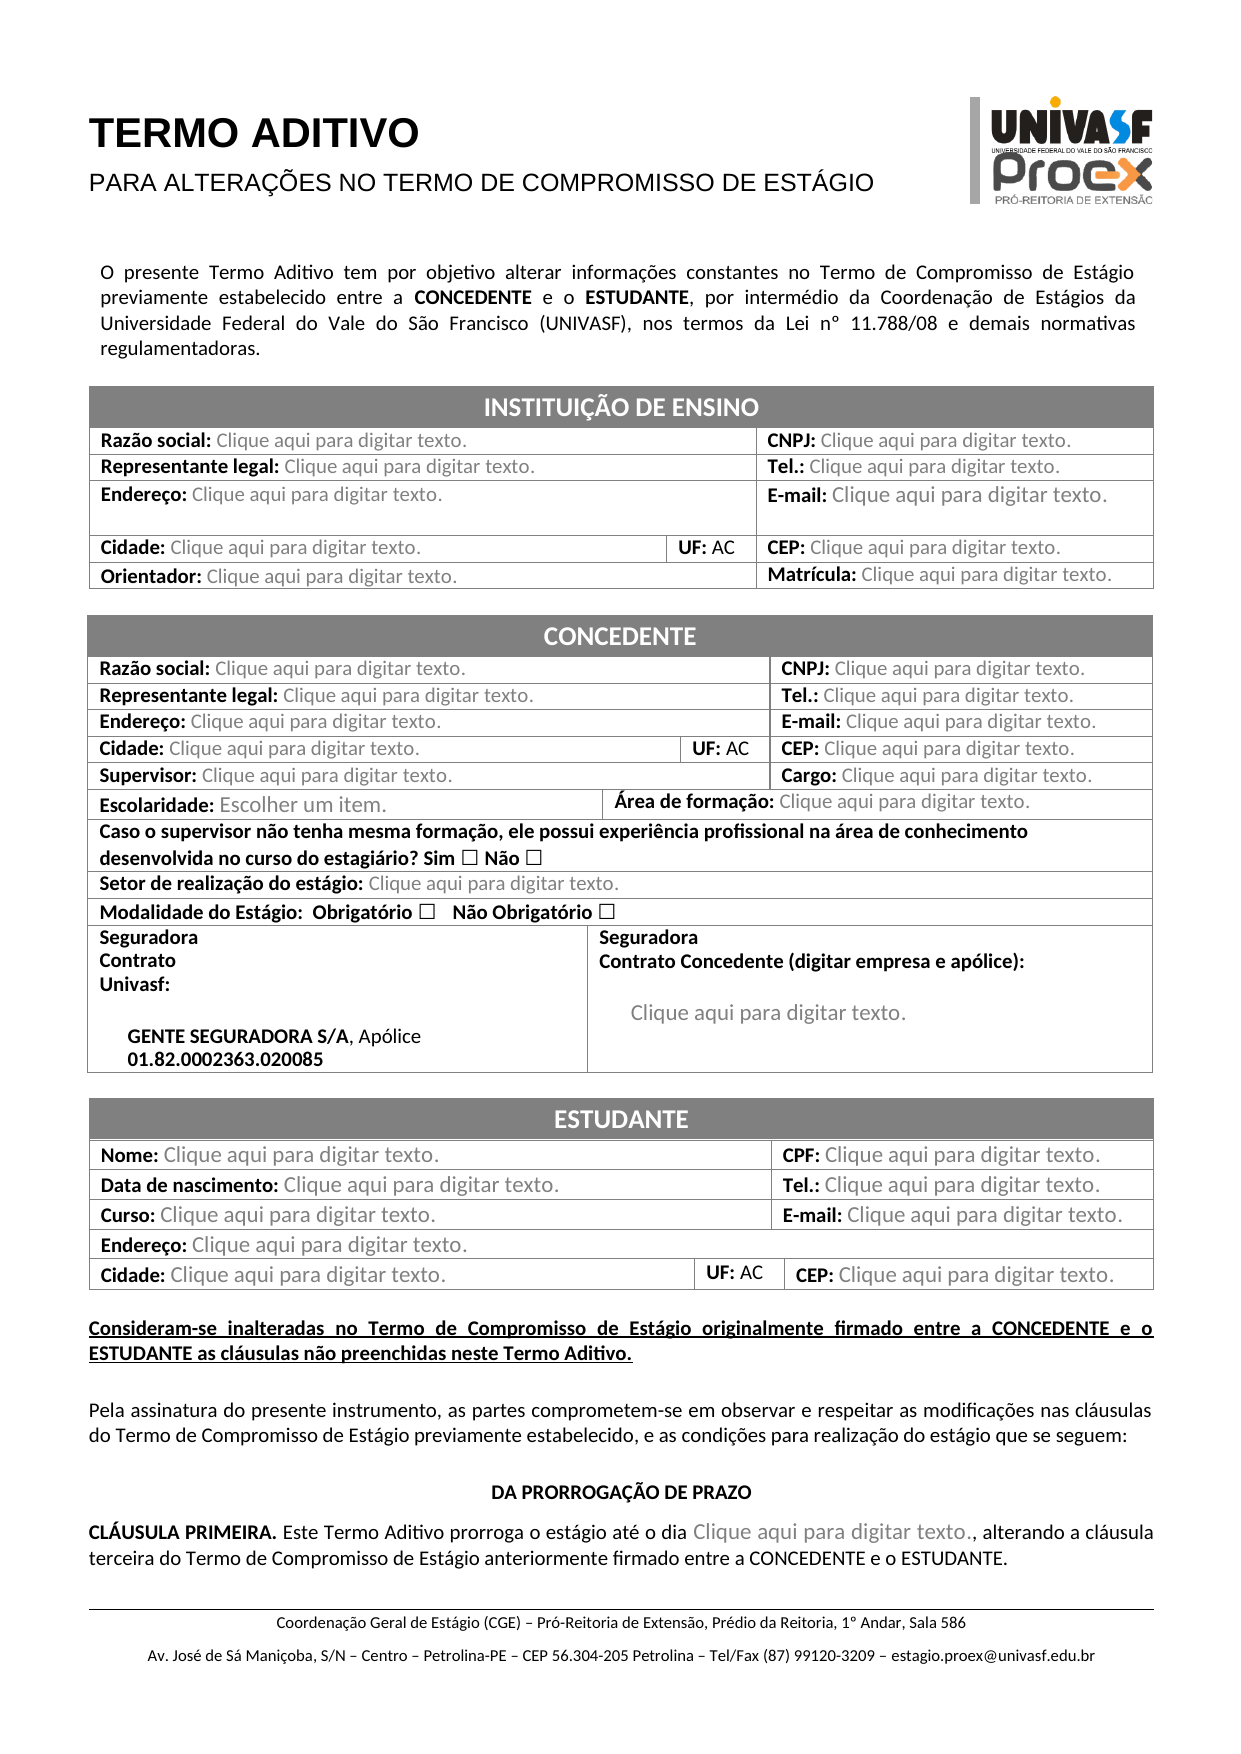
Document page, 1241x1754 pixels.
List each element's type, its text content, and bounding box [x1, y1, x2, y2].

table_cell Razão social: Clique aqui para digitar texto. [90, 428, 756, 454]
picture [991, 96, 1153, 204]
subtitle Consideram-se inalteradas no Termo de Compromisso de Estágio originalmente firmado entre a CONCEDENTE e o ESTUDANTE as cláusulas não preenchidas neste Termo Aditivo. [89, 1338, 1154, 1366]
table_cell Razão social: Clique aqui para digitar texto. [88, 657, 769, 683]
table_cell Setor de realização do estágio: Clique aqui para digitar texto. [88, 872, 1152, 897]
table_cell Área de formação: Clique aqui para digitar texto. [603, 790, 1152, 818]
table_cell Orientador: Clique aqui para digitar texto. [90, 563, 756, 588]
table_cell Cidade: Clique aqui para digitar texto. [88, 737, 680, 762]
table_cell Tel.: Clique aqui para digitar texto. [771, 684, 1152, 709]
subtitle DA PRORROGAÇÃO DE PRAZO [89, 1479, 1154, 1505]
table_cell Tel.: Clique aqui para digitar texto. [772, 1170, 1153, 1199]
table_cell Data de nascimento: Clique aqui para digitar texto. [90, 1170, 771, 1199]
table_cell Caso o supervisor não tenha mesma formação, ele possui experiência profissional na área de conhecimento desenvolvida no curso do estagiário? Sim ☐ Não ☐ [88, 820, 1152, 871]
text O presente Termo Aditivo tem por objetivo alterar informações constantes no Termo de Compromisso de Estágio previamente estabelecido entre a CONCEDENTE e o ESTUDANTE, por intermédio da Coordenação de Estágios da Universidade Federal do Vale do São Francisco (UNIVASF), nos termos da Lei nº 11.788/08 e demais normativas regulamentadoras. [100, 259, 1137, 361]
table_cell Supervisor: Clique aqui para digitar texto. [88, 763, 769, 789]
table_cell Nome: Clique aqui para digitar texto. [90, 1141, 771, 1169]
text CLÁUSULA PRIMEIRA. Este Termo Aditivo prorroga o estágio até o dia Clique aqui para digitar texto., alterando a cláusula terceira do Termo de Compromisso de Estágio anteriormente firmado entre a CONCEDENTE e o ESTUDANTE. [89, 1517, 1154, 1571]
table_cell UF: AC [695, 1259, 784, 1288]
table_cell Cidade: Clique aqui para digitar texto. [90, 1259, 694, 1288]
table_cell Seguradora Contrato Concedente (digitar empresa e apólice): Clique aqui para digitar texto. [588, 926, 1152, 1072]
table_cell UF: AC [667, 536, 756, 562]
table_cell CNPJ: Clique aqui para digitar texto. [771, 657, 1152, 683]
table_cell Endereço: Clique aqui para digitar texto. [88, 710, 769, 736]
table_cell CNPJ: Clique aqui para digitar texto. [757, 428, 1153, 454]
table_cell Endereço: Clique aqui para digitar texto. [90, 481, 756, 535]
table_cell Escolaridade: Escolher um item. [88, 790, 602, 818]
table_cell E-mail: Clique aqui para digitar texto. [757, 481, 1153, 535]
table_cell Representante legal: Clique aqui para digitar texto. [90, 455, 756, 480]
table_header INSTITUIÇÃO DE ENSINO [90, 387, 1153, 427]
table_cell E-mail: Clique aqui para digitar texto. [771, 710, 1152, 736]
table_cell UF: AC [681, 737, 769, 762]
table_cell Seguradora Contrato Univasf: GENTE SEGURADORA S/A, Apólice 01.82.0002363.020085 [88, 926, 587, 1072]
table_cell Curso: Clique aqui para digitar texto. [90, 1200, 771, 1229]
table_cell Cidade: Clique aqui para digitar texto. [90, 536, 666, 562]
table_cell Cargo: Clique aqui para digitar texto. [771, 763, 1152, 789]
table_cell Modalidade do Estágio: Obrigatório ☐ Não Obrigatório ☐ [88, 899, 1152, 925]
table_cell Endereço: Clique aqui para digitar texto. [90, 1230, 1153, 1258]
table_cell Matrícula: Clique aqui para digitar texto. [757, 563, 1153, 588]
table_header CONCEDENTE [88, 616, 1152, 656]
subtitle Consideram-se inalteradas no Termo de Compromisso de Estágio originalmente firmado entre a CONCEDENTE e o ESTUDANTE as cláusulas não preenchidas neste Termo Aditivo. [89, 1315, 1154, 1336]
text Pela assinatura do presente instrumento, as partes comprometem-se em observar e respeitar as modificações nas cláusulas do Termo de Compromisso de Estágio previamente estabelecido, e as condições para realização do estágio que se seguem: [89, 1397, 1154, 1448]
table_cell Tel.: Clique aqui para digitar texto. [757, 455, 1153, 480]
table_header ESTUDANTE [90, 1099, 1153, 1139]
table_cell CPF: Clique aqui para digitar texto. [772, 1141, 1153, 1169]
table_cell Representante legal: Clique aqui para digitar texto. [88, 684, 769, 709]
table_cell CEP: Clique aqui para digitar texto. [757, 536, 1153, 562]
table_cell CEP: Clique aqui para digitar texto. [771, 737, 1152, 762]
table_cell E-mail: Clique aqui para digitar texto. [772, 1200, 1153, 1229]
table_cell CEP: Clique aqui para digitar texto. [785, 1259, 1153, 1288]
